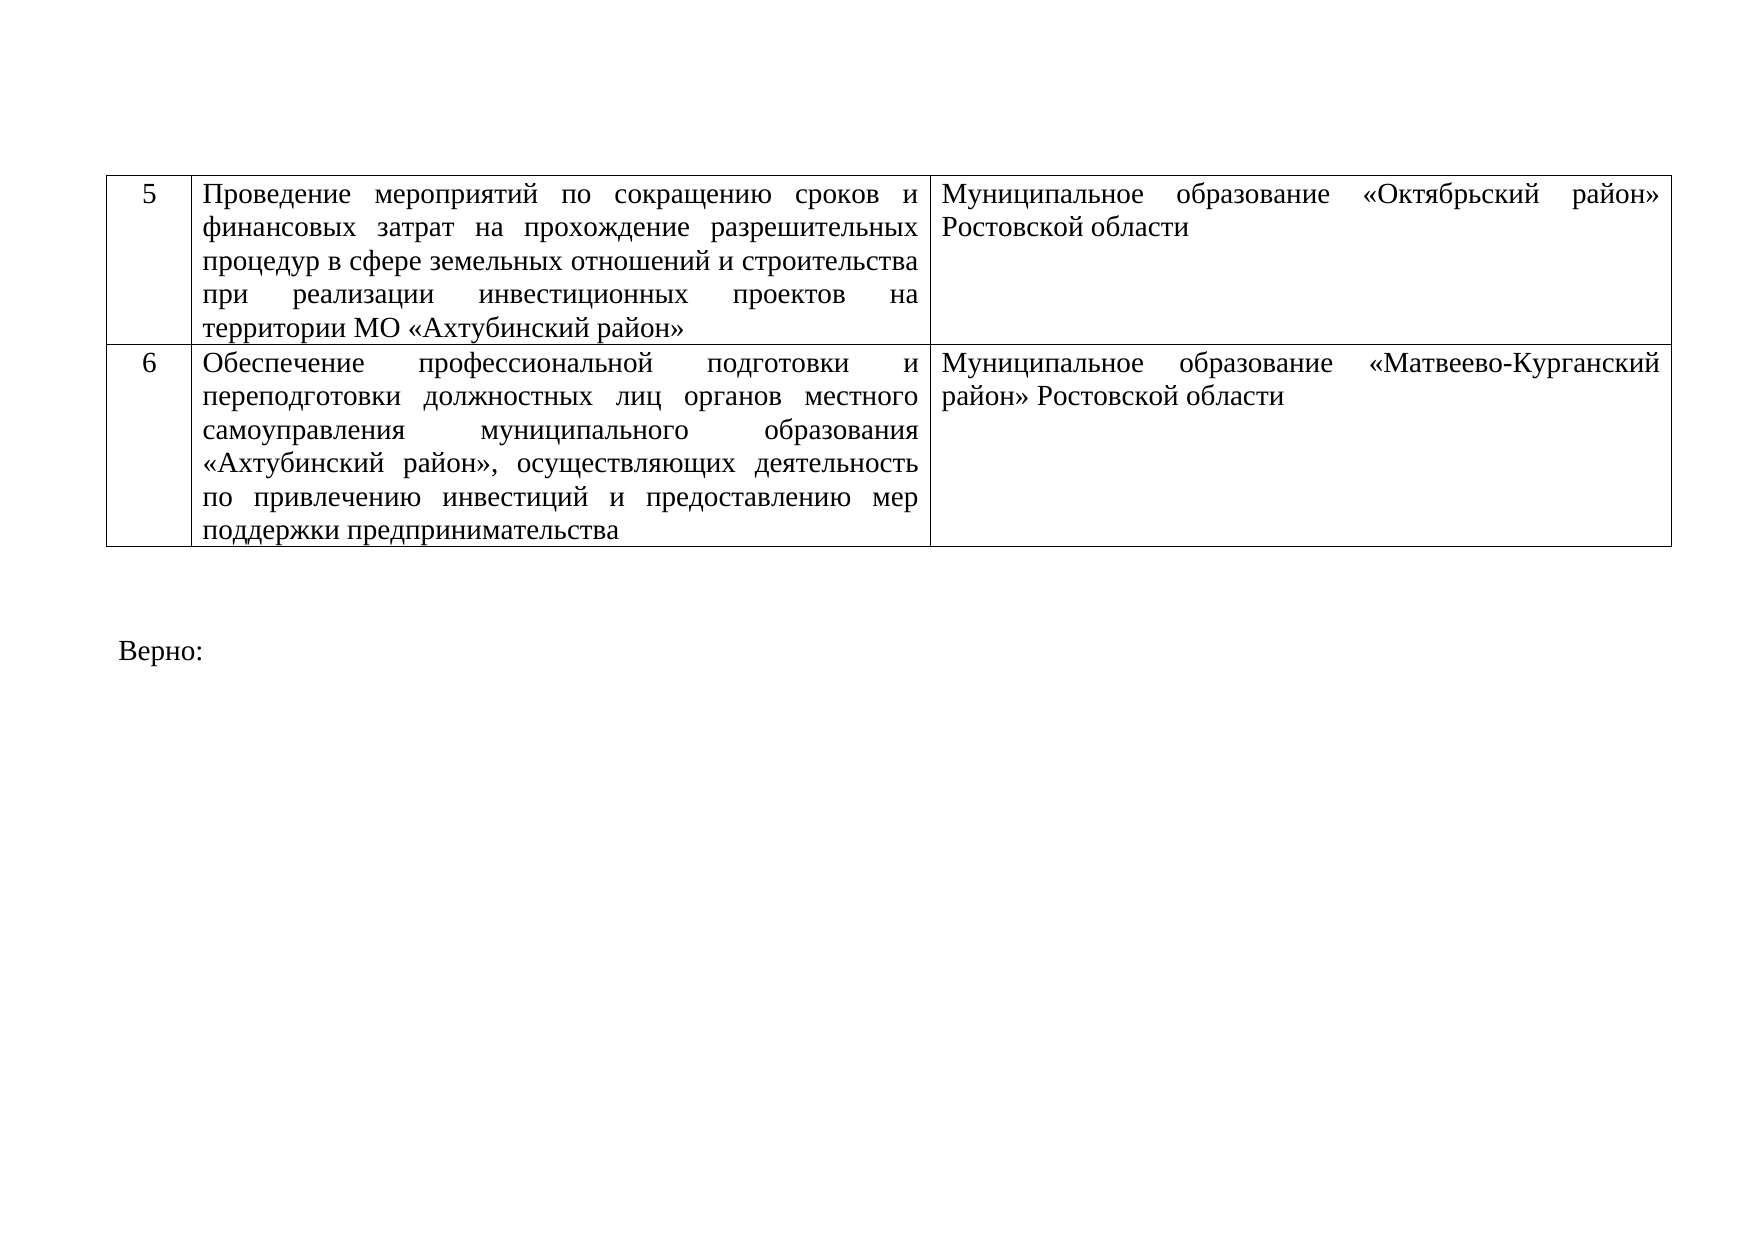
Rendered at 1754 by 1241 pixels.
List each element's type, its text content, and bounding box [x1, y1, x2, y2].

table_cell Обеспечение профессиональной подготовки и переподготовки должностных лиц органов местного самоуправления муниципального образования «Ахтубинский район», осуществляющих деятельность по привлечению инвестиций и предоставлению мер поддержки предпринимательства [192, 345, 930, 546]
table_cell Муниципальное образование «Матвеево-Курганский район» Ростовской области [931, 345, 1671, 546]
table_header 5 [107, 176, 191, 344]
table_cell 6 [107, 345, 191, 546]
table_header Муниципальное образование «Октябрьский район» Ростовской области [931, 176, 1671, 344]
text Верно: [118, 633, 1636, 667]
table_header Проведение мероприятий по сокращению сроков и финансовых затрат на прохождение разрешительных процедур в сфере земельных отношений и строительства при реализации инвестиционных проектов на территории МО «Ахтубинский район» [192, 176, 930, 344]
